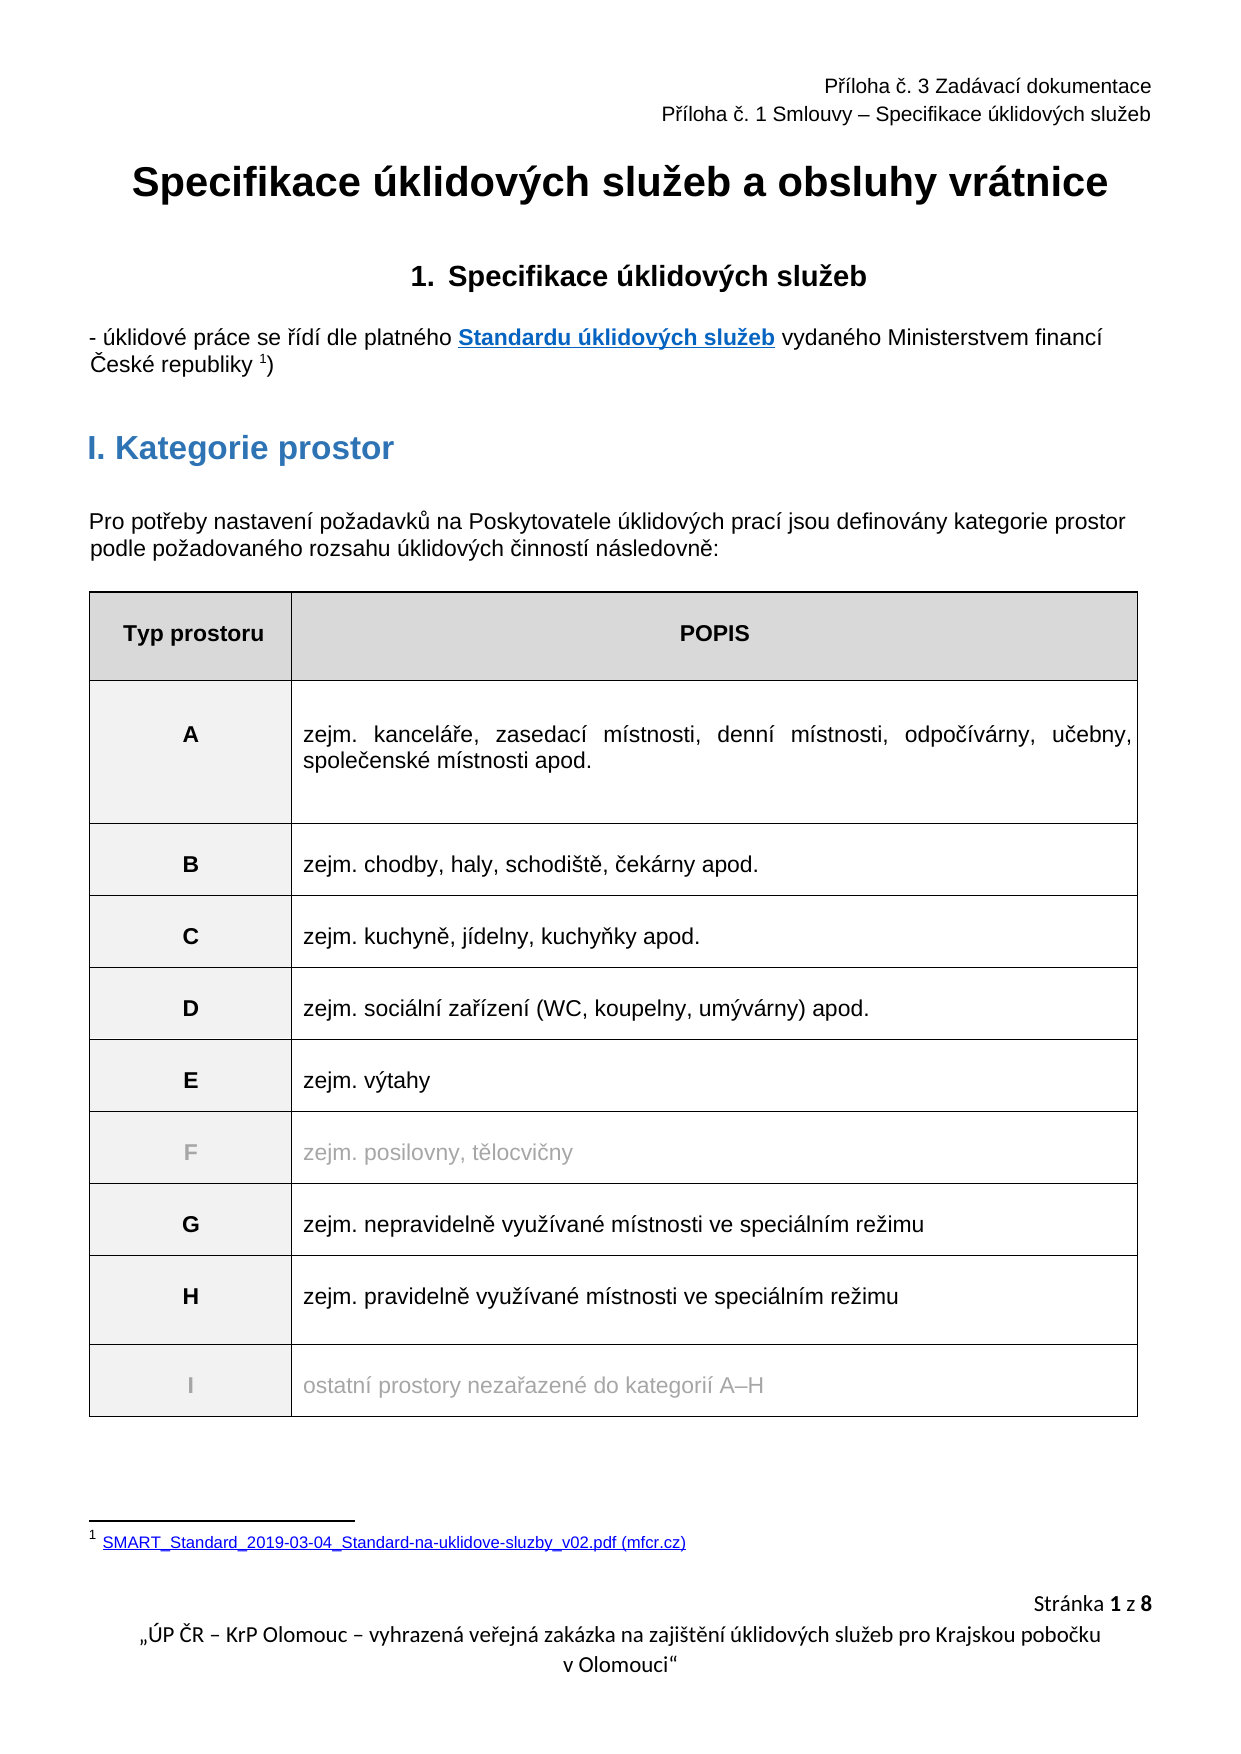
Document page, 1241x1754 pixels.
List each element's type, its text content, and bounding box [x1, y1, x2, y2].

table_cell B [90, 824, 291, 895]
table_cell zejm. kuchyně, jídelny, kuchyňky apod. [292, 896, 1137, 967]
table_cell zejm. nepravidelně využívané místnosti ve speciálním režimu [292, 1184, 1137, 1255]
table_cell zejm. kanceláře, zasedací místnosti, denní místnosti, odpočívárny, učebny, společenské místnosti apod. [292, 681, 1137, 823]
table_cell zejm. chodby, haly, schodiště, čekárny apod. [292, 824, 1137, 895]
table_header Typ prostoru [90, 593, 291, 680]
table_cell I [90, 1345, 291, 1416]
table_cell C [90, 896, 291, 967]
text Pro potřeby nastavení požadavků na Poskytovatele úklidových prací jsou definovány kategorie prostor podle požadovaného rozsahu úklidových činností následovně: [89, 508, 1152, 561]
table_cell ostatní prostory nezařazené do kategorií A–H [292, 1345, 1137, 1416]
table_cell zejm. pravidelně využívané místnosti ve speciálním režimu [292, 1256, 1137, 1344]
table_cell H [90, 1256, 291, 1344]
subtitle Kategorie prostor [87, 428, 1152, 467]
list Specifikace úklidových služeb [126, 258, 1152, 292]
table_cell G [90, 1184, 291, 1255]
table_cell F [90, 1112, 291, 1183]
table_cell zejm. sociální zařízení (WC, koupelny, umývárny) apod. [292, 968, 1137, 1038]
table_cell D [90, 968, 291, 1038]
text Specifikace úklidových služeb a obsluhy vrátnice [89, 157, 1152, 205]
table_cell zejm. posilovny, tělocvičny [292, 1112, 1137, 1183]
table_cell zejm. výtahy [292, 1040, 1137, 1111]
table_header POPIS [292, 593, 1137, 680]
text - úklidové práce se řídí dle platného Standardu úklidových služeb vydaného Ministerstvem financí České republiky ) [89, 324, 1152, 377]
table_cell E [90, 1040, 291, 1111]
table_cell A [90, 681, 291, 823]
